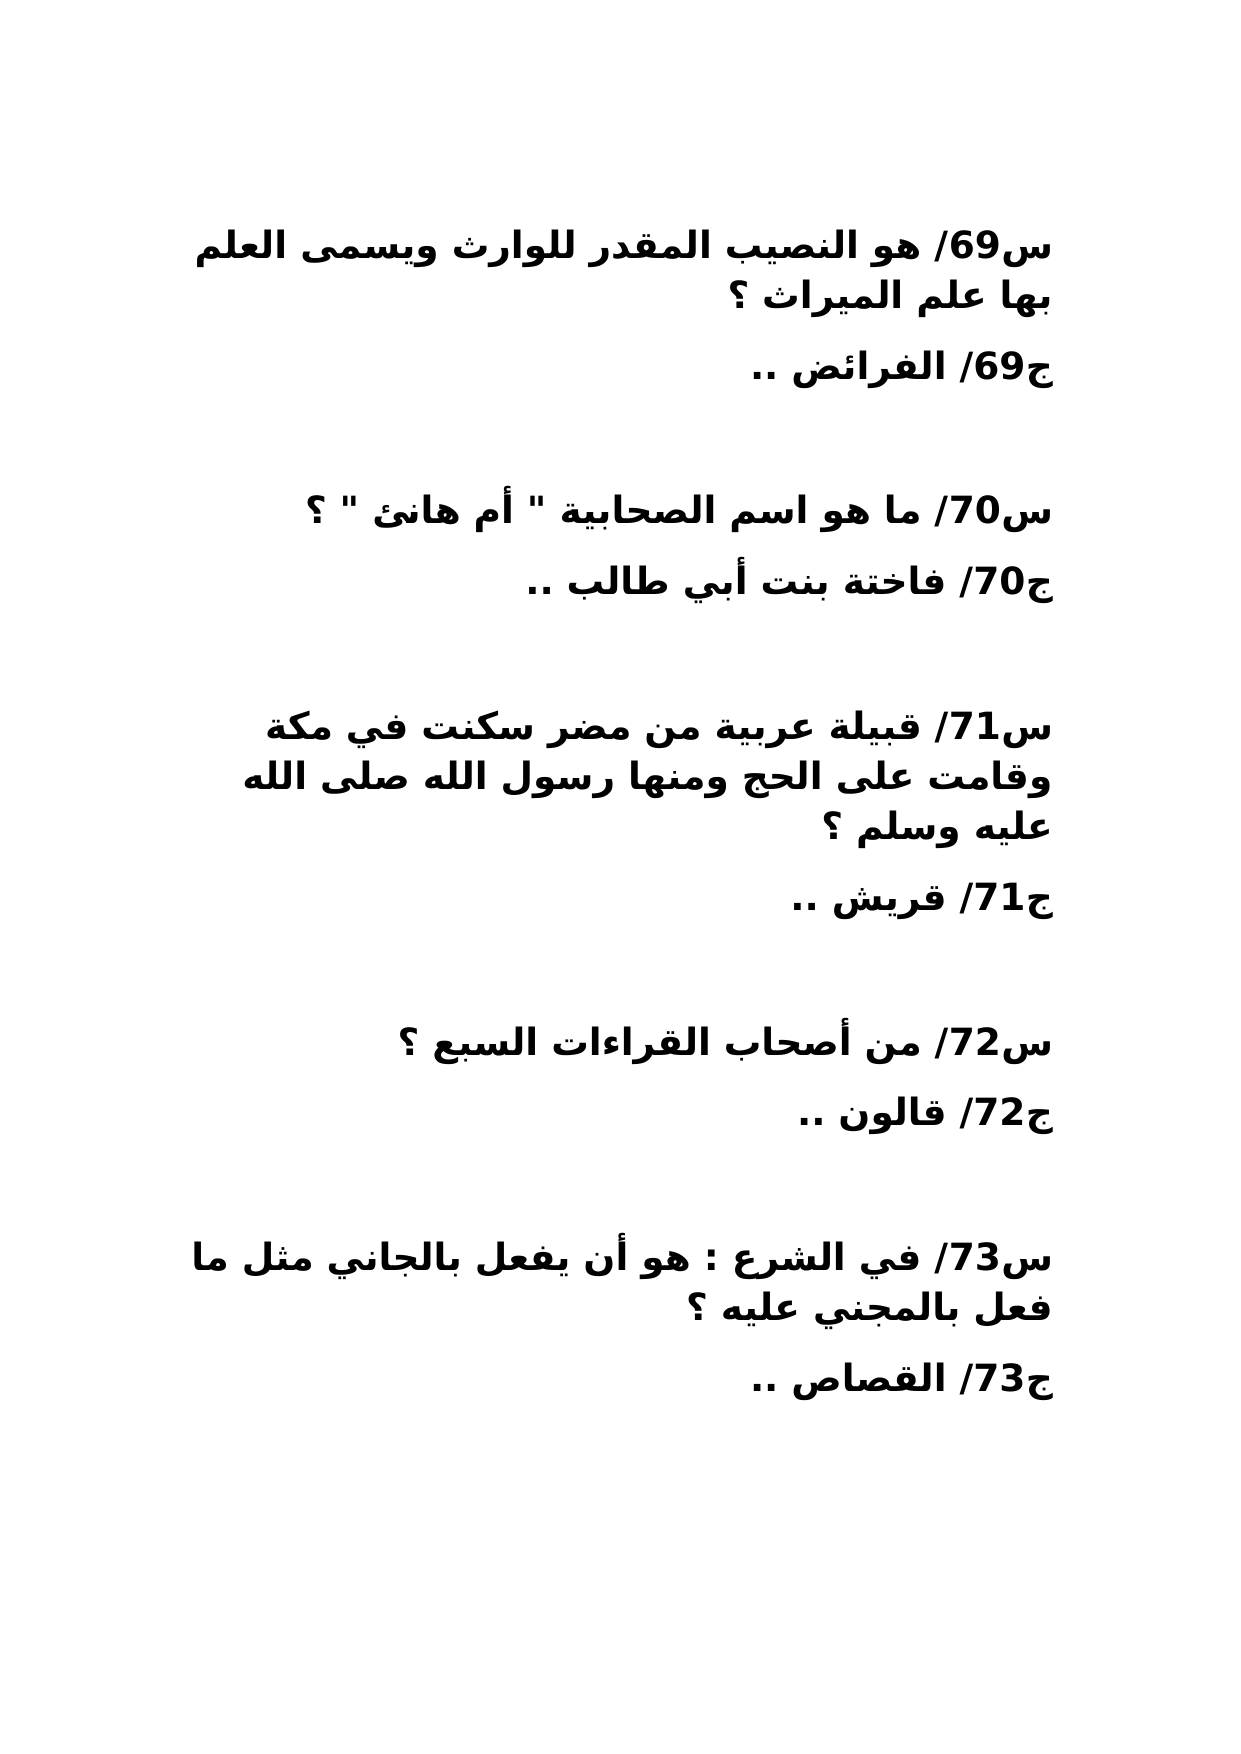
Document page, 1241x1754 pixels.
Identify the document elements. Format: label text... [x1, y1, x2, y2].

text س69/ هو النصيب المقدر للوارث ويسمى العلم بها علم الميراث ؟ [187, 223, 1053, 317]
text ج71/ قريش .. [187, 876, 1053, 919]
text ج69/ الفرائض .. [187, 344, 1053, 388]
text ج72/ قالون .. [187, 1091, 1053, 1135]
text س73/ في الشرع : هو أن يفعل بالجاني مثل ما فعل بالمجني عليه ؟ [187, 1236, 1053, 1329]
text ج73/ القصاص .. [187, 1357, 1053, 1400]
text س70/ ما هو اسم الصحابية " أم هانئ " ؟ [187, 489, 1053, 533]
text س72/ من أصحاب القراءات السبع ؟ [187, 1020, 1053, 1064]
text س71/ قبيلة عربية من مضر سكنت في مكة وقامت على الحج ومنها رسول الله صلى الله عليه وسلم ؟ [187, 704, 1053, 848]
text ج70/ فاختة بنت أبي طالب .. [187, 560, 1053, 604]
